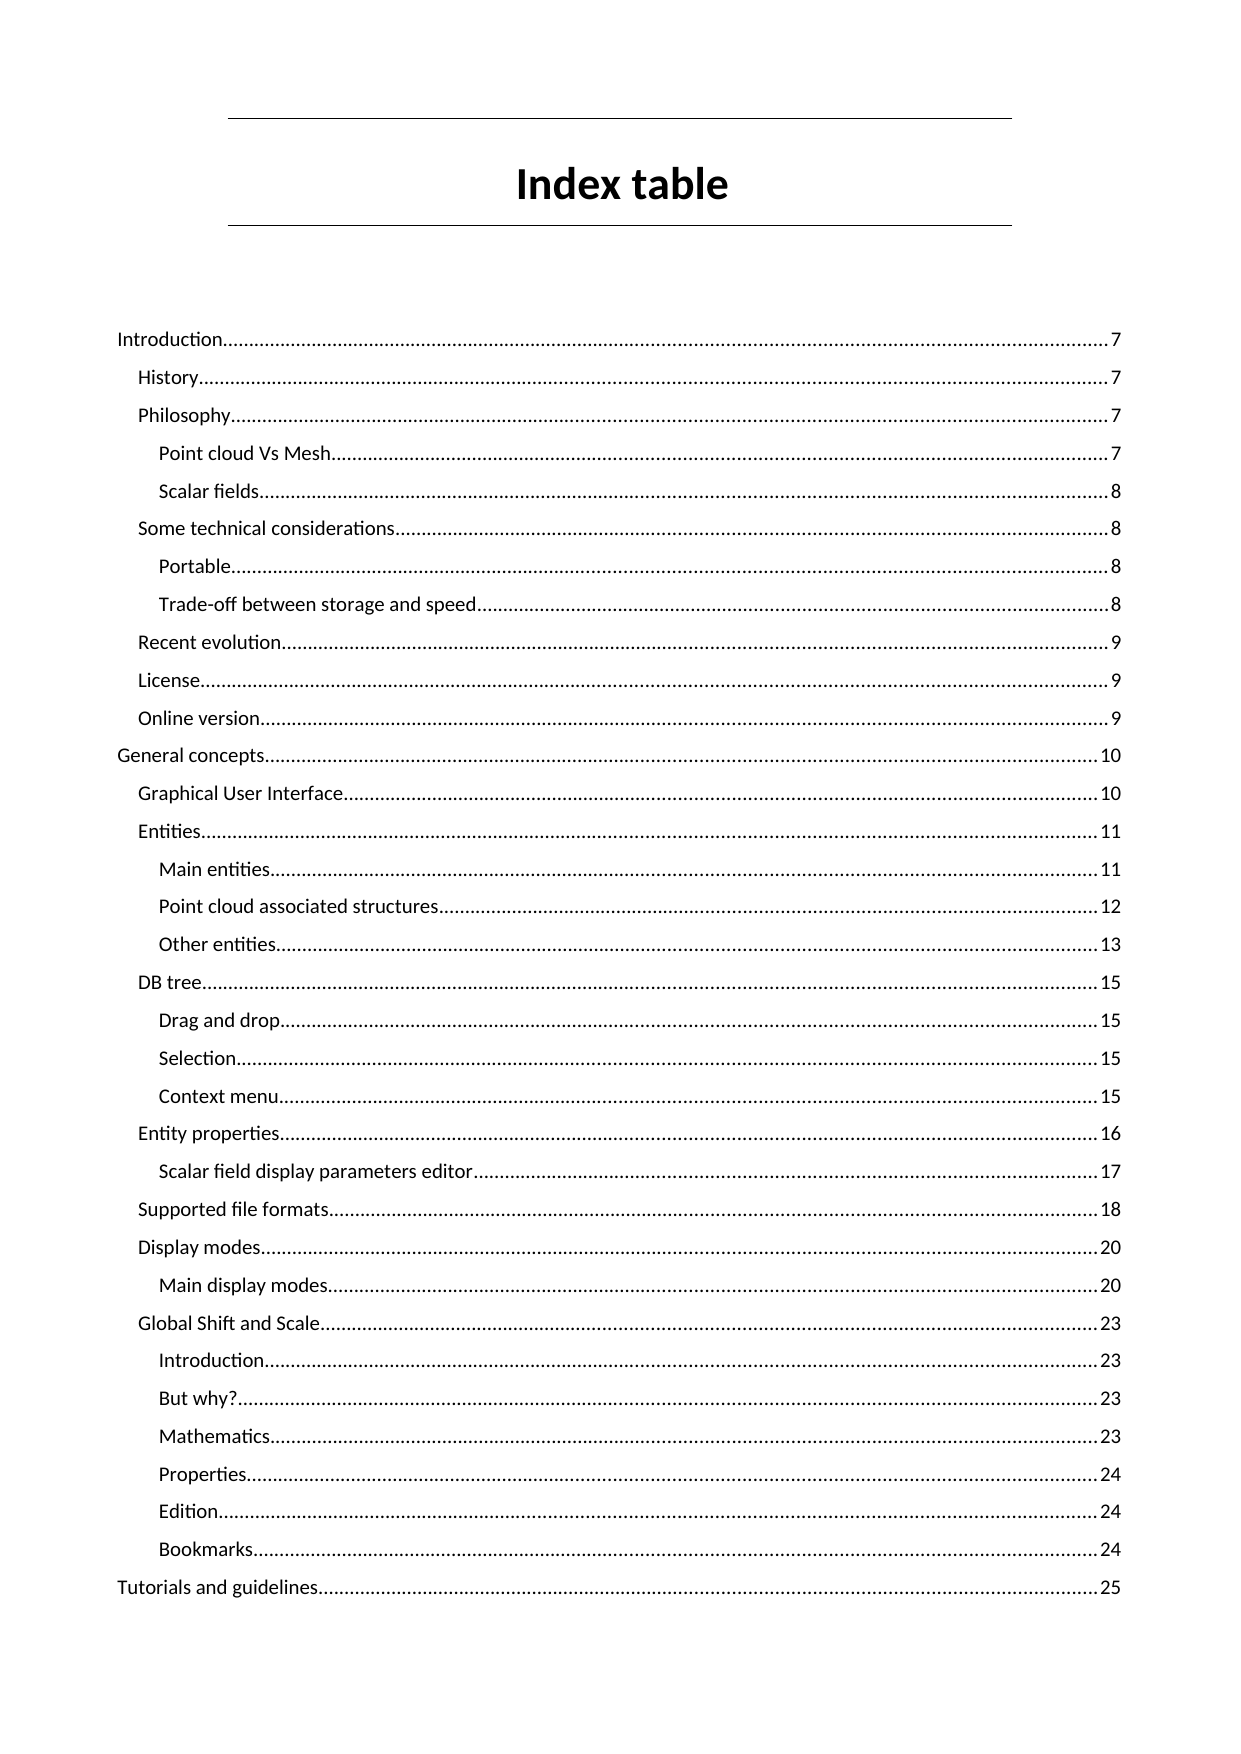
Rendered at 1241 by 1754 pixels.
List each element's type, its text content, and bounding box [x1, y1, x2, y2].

text Index table [122, 155, 1122, 211]
